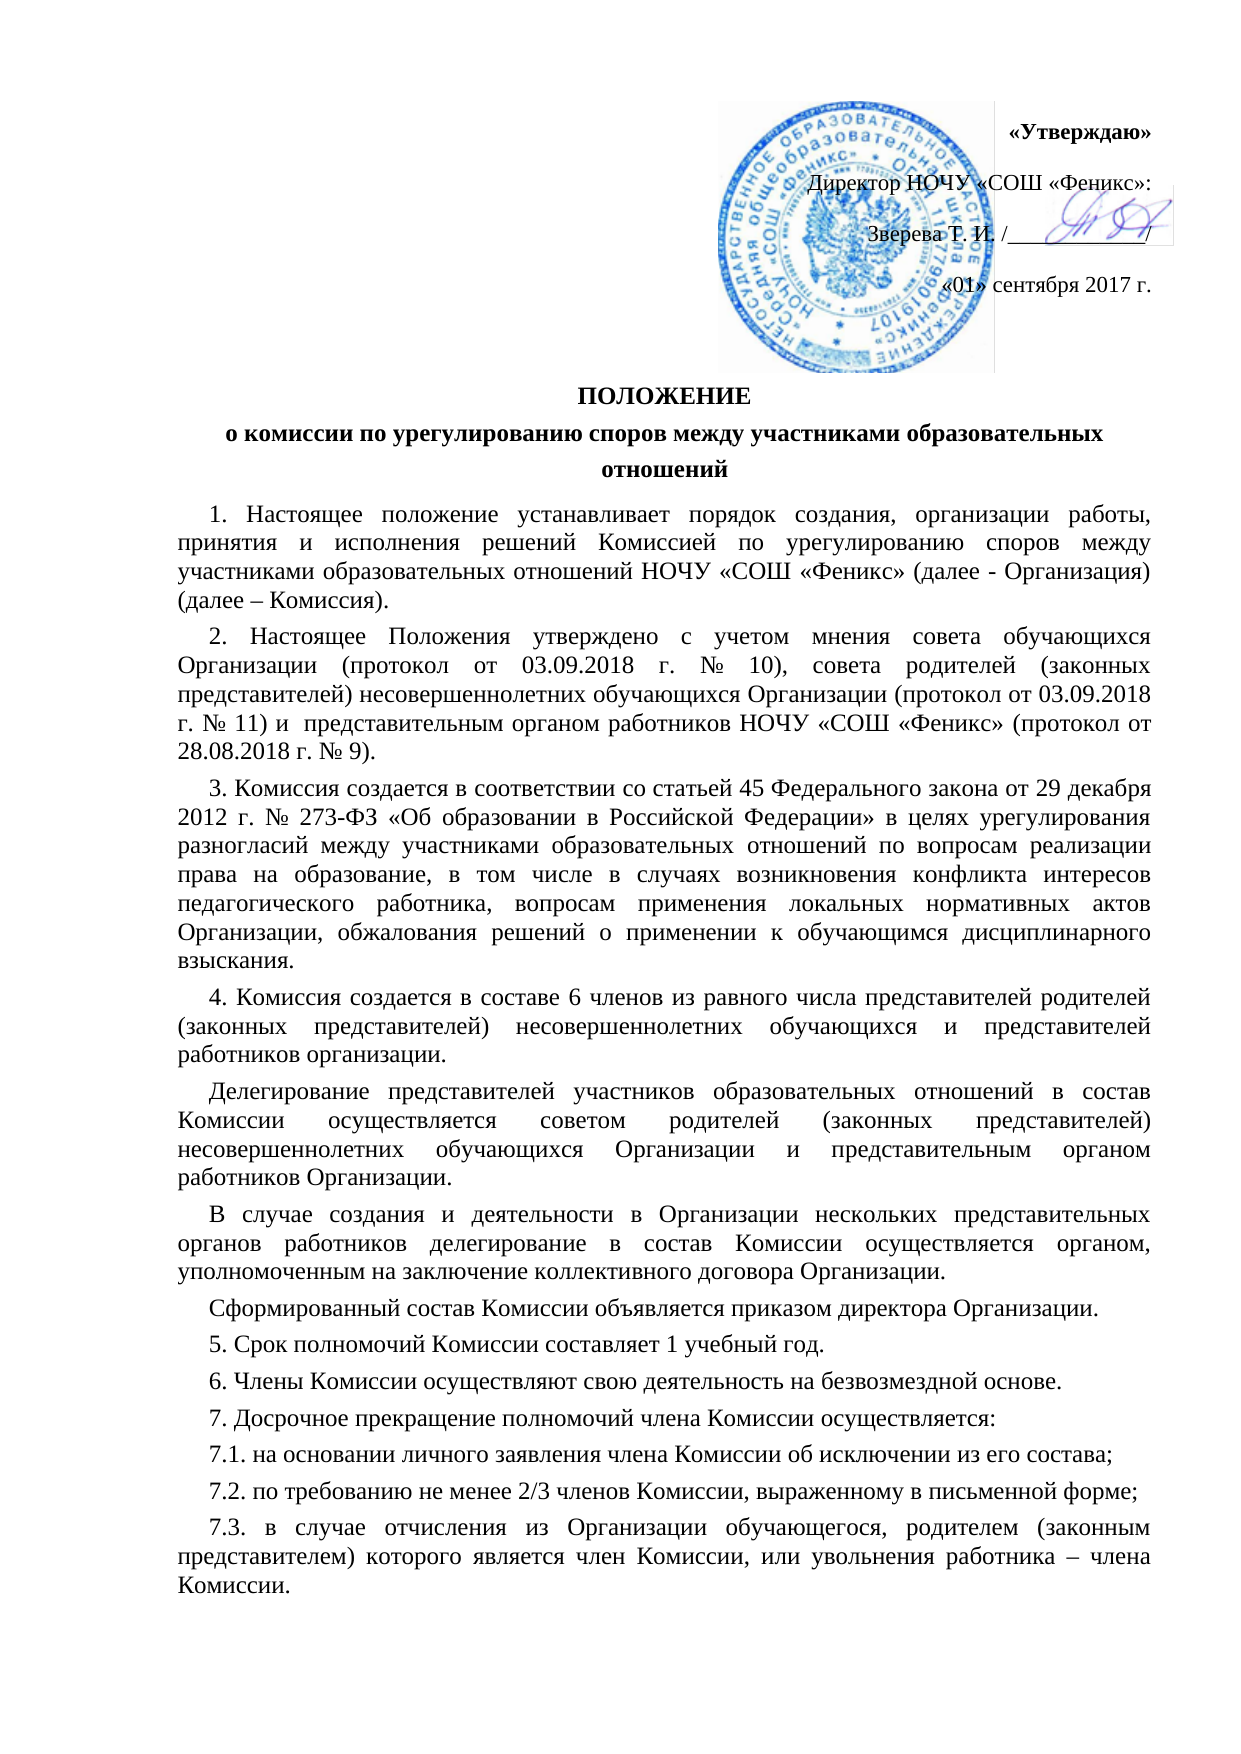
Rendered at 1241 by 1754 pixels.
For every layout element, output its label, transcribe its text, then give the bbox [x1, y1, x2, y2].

text ПОЛОЖЕНИЕ о комиссии по урегулированию споров между участниками образовательных отношений [177, 373, 1152, 483]
picture [718, 298, 998, 373]
picture [718, 101, 998, 118]
text «Утверждаю» [177, 118, 1152, 144]
text В случае создания и деятельности в Организации нескольких представительных органов работников делегирование в состав Комиссии осуществляется органом, уполномоченным на заключение коллективного договора Организации. [177, 1199, 1152, 1285]
picture [718, 247, 998, 271]
text Зверева Т. И. /____________/ [177, 220, 1152, 247]
text 7.2. по требованию не менее 2/3 членов Комиссии, выраженному в письменной форме; [177, 1476, 1152, 1504]
text 6. Члены Комиссии осуществляют свою деятельность на безвозмездной основе. [177, 1366, 1152, 1395]
text 4. Комиссия создается в составе 6 членов из равного числа представителей родителей (законных представителей) несовершеннолетних обучающихся и представителей работников организации. [177, 982, 1152, 1068]
text «01» сентября 2017 г. [177, 271, 1152, 298]
text 3. Комиссия создается в соответствии со статьей 45 Федерального закона от 29 декабря 2012 г. № 273-ФЗ «Об образовании в Российской Федерации» в целях урегулирования разногласий между участниками образовательных отношений по вопросам реализации права на образование, в том числе в случаях возникновения конфликта интересов педагогического работника, вопросам применения локальных нормативных актов Организации, обжалования решений о применении к обучающимся дисциплинарного взыскания. [177, 773, 1152, 974]
text 7.3. в случае отчисления из Организации обучающегося, родителем (законным представителем) которого является член Комиссии, или увольнения работника – члена Комиссии. [177, 1512, 1152, 1599]
picture [1044, 185, 1175, 247]
text 2. Настоящее Положения утверждено с учетом мнения совета обучающихся Организации (протокол от 03.09.2018 г. № 10), совета родителей (законных представителей) несовершеннолетних обучающихся Организации (протокол от 03.09.2018 г. № 11) и представительным органом работников НОЧУ «СОШ «Феникс» (протокол от 28.08.2018 г. № 9). [177, 621, 1152, 765]
text 7.1. на основании личного заявления члена Комиссии об исключении из его состава; [177, 1439, 1152, 1468]
text Сформированный состав Комиссии объявляется приказом директора Организации. [177, 1293, 1152, 1322]
picture [718, 196, 998, 220]
text 5. Срок полномочий Комиссии составляет 1 учебный год. [177, 1329, 1152, 1358]
text Делегирование представителей участников образовательных отношений в состав Комиссии осуществляется советом родителей (законных представителей) несовершеннолетних обучающихся Организации и представительным органом работников Организации. [177, 1076, 1152, 1191]
text 7. Досрочное прекращение полномочий члена Комиссии осуществляется: [177, 1403, 1152, 1431]
text 1. Настоящее положение устанавливает порядок создания, организации работы, принятия и исполнения решений Комиссией по урегулированию споров между участниками образовательных отношений НОЧУ «СОШ «Феникс» (далее - Организация) (далее – Комиссия). [177, 499, 1152, 614]
text Директор НОЧУ «СОШ «Феникс»: [177, 169, 1152, 196]
picture [718, 144, 998, 169]
